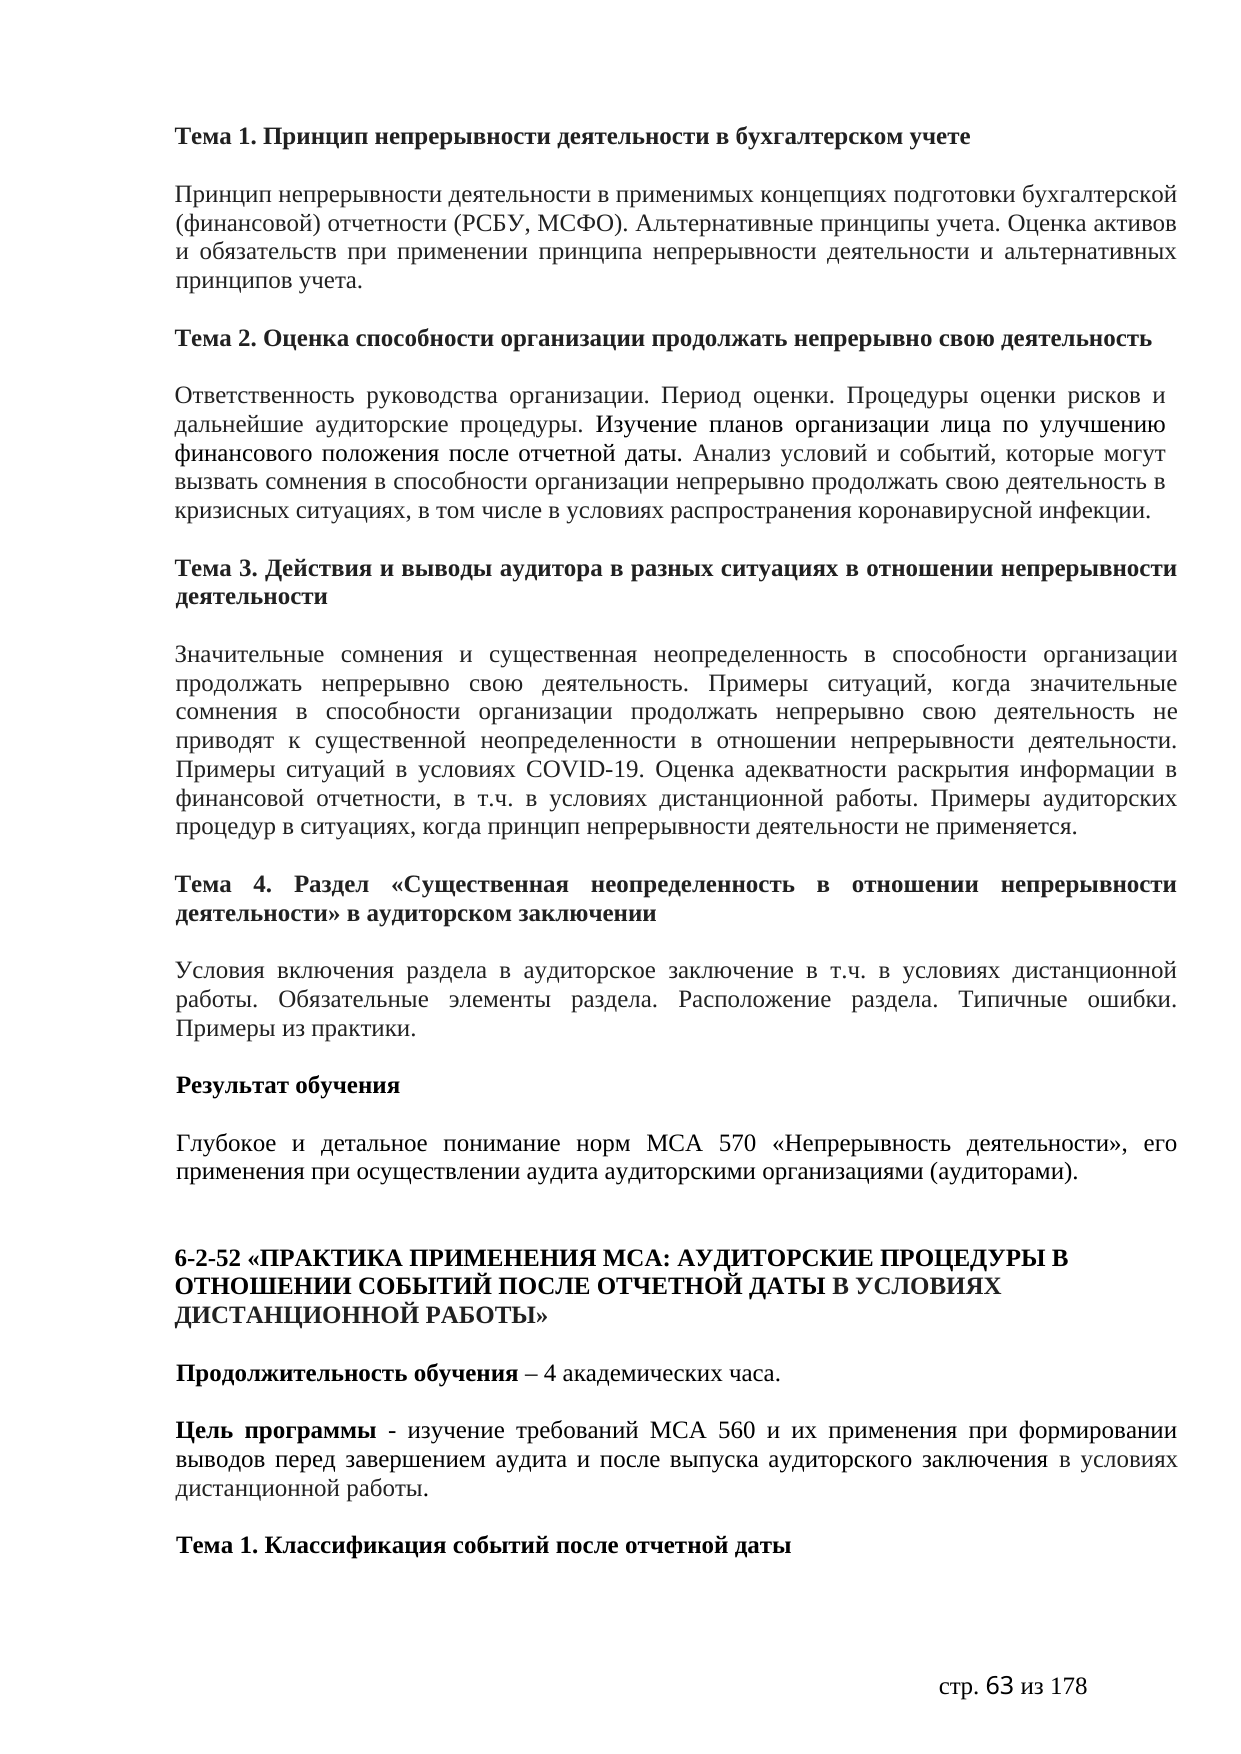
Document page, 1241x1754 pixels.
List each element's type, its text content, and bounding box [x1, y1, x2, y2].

text Условия включения раздела в аудиторское заключение в т.ч. в условиях дистанционной работы. Обязательные элементы раздела. Расположение раздела. Типичные ошибки. Примеры из практики. [174, 955, 1178, 1041]
text 6-2-52 «ПРАКТИКА ПРИМЕНЕНИЯ МСА: АУДИТОРСКИЕ ПРОЦЕДУРЫ В ОТНОШЕНИИ СОБЫТИЙ ПОСЛЕ ОТЧЕТНОЙ ДАТЫ В УСЛОВИЯХ ДИСТАНЦИОННОЙ РАБОТЫ» [174, 1243, 1166, 1329]
text Тема 1. Принцип непрерывности деятельности в бухгалтерском учете [174, 121, 1178, 150]
text Продолжительность обучения – 4 академических часа. [176, 1358, 1178, 1386]
text Тема 3. Действия и выводы аудитора в разных ситуациях в отношении непрерывности деятельности [174, 553, 1178, 610]
text Тема 1. Классификация событий после отчетной даты [176, 1530, 1178, 1559]
text Глубокое и детальное понимание норм МСА 570 «Непрерывность деятельности», его применения при осуществлении аудита аудиторскими организациями (аудиторами). [176, 1128, 1178, 1185]
text Тема 4. Раздел «Существенная неопределенность в отношении непрерывности деятельности» в аудиторском заключении [174, 869, 1178, 926]
text Цель программы - изучение требований МСА 560 и их применения при формировании выводов перед завершением аудита и после выпуска аудиторского заключения в условиях дистанционной работы. [175, 1415, 1178, 1501]
text Значительные сомнения и существенная неопределенность в способности организации продолжать непрерывно свою деятельность. Примеры ситуаций, когда значительные сомнения в способности организации продолжать непрерывно свою деятельность не приводят к существенной неопределенности в отношении непрерывности деятельности. Примеры ситуаций в условиях COVID-19. Оценка адекватности раскрытия информации в финансовой отчетности, в т.ч. в условиях дистанционной работы. Примеры аудиторских процедур в ситуациях, когда принцип непрерывности деятельности не применяется. [174, 639, 1178, 840]
text Принцип непрерывности деятельности в применимых концепциях подготовки бухгалтерской (финансовой) отчетности (РСБУ, МСФО). Альтернативные принципы учета. Оценка активов и обязательств при применении принципа непрерывности деятельности и альтернативных принципов учета. [174, 179, 1178, 294]
text Ответственность руководства организации. Период оценки. Процедуры оценки рисков и дальнейшие аудиторские процедуры. Изучение планов организации лица по улучшению финансового положения после отчетной даты. Анализ условий и событий, которые могут вызвать сомнения в способности организации непрерывно продолжать свою деятельность в кризисных ситуациях, в том числе в условиях распространения коронавирусной инфекции. [174, 380, 1166, 524]
text Результат обучения [176, 1070, 1178, 1099]
text Тема 2. Оценка способности организации продолжать непрерывно свою деятельность [174, 323, 1178, 351]
